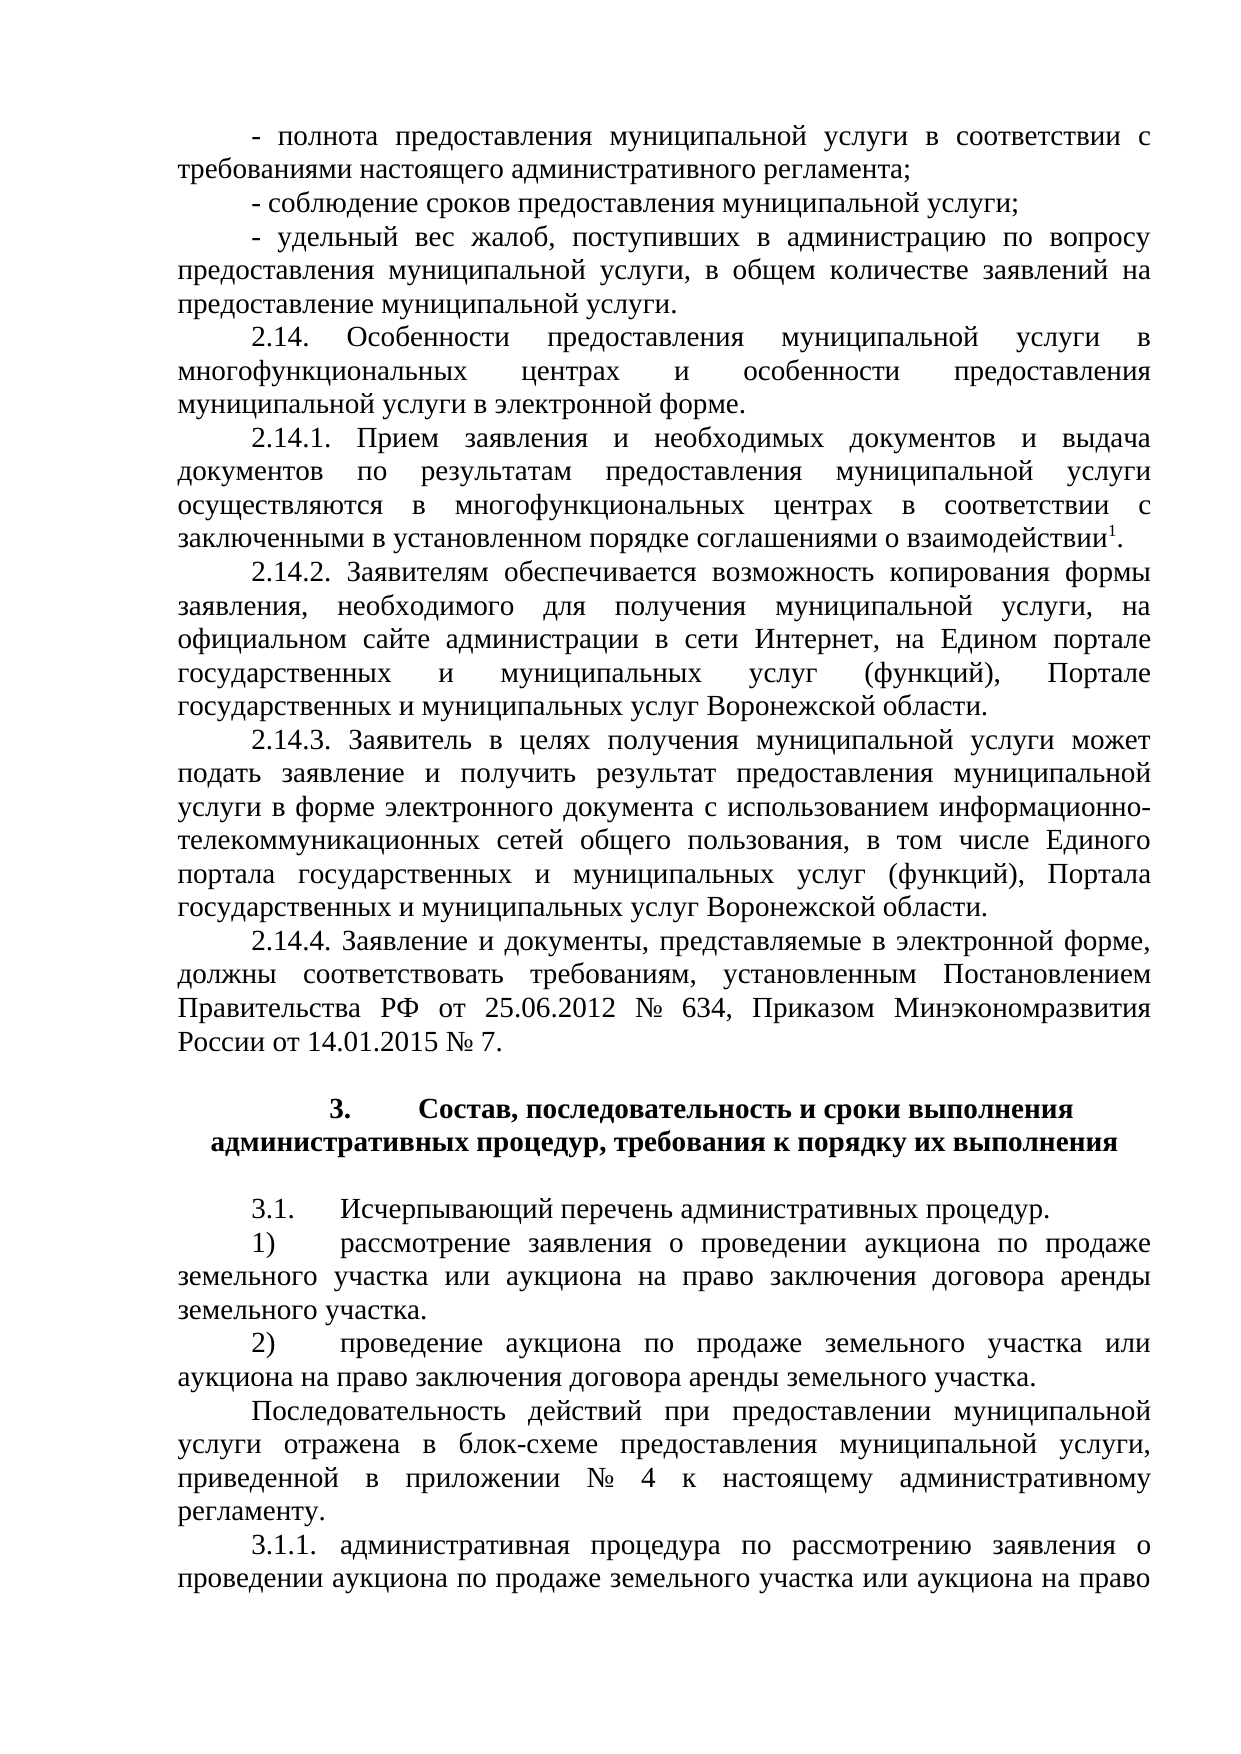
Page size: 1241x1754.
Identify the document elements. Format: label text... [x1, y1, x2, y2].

text 2.14. Особенности предоставления муниципальной услуги в многофункциональных центрах и особенности предоставления муниципальной услуги в электронной форме. [177, 319, 1152, 420]
text - удельный вес жалоб, поступивших в администрацию по вопросу предоставления муниципальной услуги, в общем количестве заявлений на предоставление муниципальной услуги. [177, 219, 1152, 319]
text 2.14.4. Заявление и документы, представляемые в электронной форме, должны соответствовать требованиям, установленным Постановлением Правительства РФ от 25.06.2012 № 634, Приказом Минэкономразвития России от 14.01.2015 № 7. [177, 923, 1152, 1057]
text Последовательность действий при предоставлении муниципальной услуги отражена в блок-схеме предоставления муниципальной услуги, приведенной в приложении № 4 к настоящему административному регламенту. [177, 1393, 1152, 1527]
list проведение аукциона по продаже земельного участка или аукциона на право заключения договора аренды земельного участка. [177, 1326, 1152, 1393]
text 2.14.1. Прием заявления и необходимых документов и выдача документов по результатам предоставления муниципальной услуги осуществляются в многофункциональных центрах в соответствии с заключенными в установленном порядке соглашениями о взаимодействии1. [177, 420, 1152, 554]
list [177, 1527, 1152, 1594]
list Исчерпывающий перечень административных процедур. [177, 1191, 1152, 1225]
text 2.14.3. Заявитель в целях получения муниципальной услуги может подать заявление и получить результат предоставления муниципальной услуги в форме электронного документа с использованием информационно-телекоммуникационных сетей общего пользования, в том числе Единого портала государственных и муниципальных услуг (функций), Портала государственных и муниципальных услуг Воронежской области. [177, 722, 1152, 923]
list Состав, последовательность и сроки выполнения административных процедур, требования к порядку их выполнения [177, 1091, 1152, 1158]
text - соблюдение сроков предоставления муниципальной услуги; [177, 185, 1152, 219]
text 2.14.2. Заявителям обеспечивается возможность копирования формы заявления, необходимого для получения муниципальной услуги, на официальном сайте администрации в сети Интернет, на Едином портале государственных и муниципальных услуг (функций), Портале государственных и муниципальных услуг Воронежской области. [177, 554, 1152, 722]
list рассмотрение заявления о проведении аукциона по продаже земельного участка или аукциона на право заключения договора аренды земельного участка. [177, 1225, 1152, 1326]
text - полнота предоставления муниципальной услуги в соответствии с требованиями настоящего административного регламента; [177, 118, 1152, 185]
